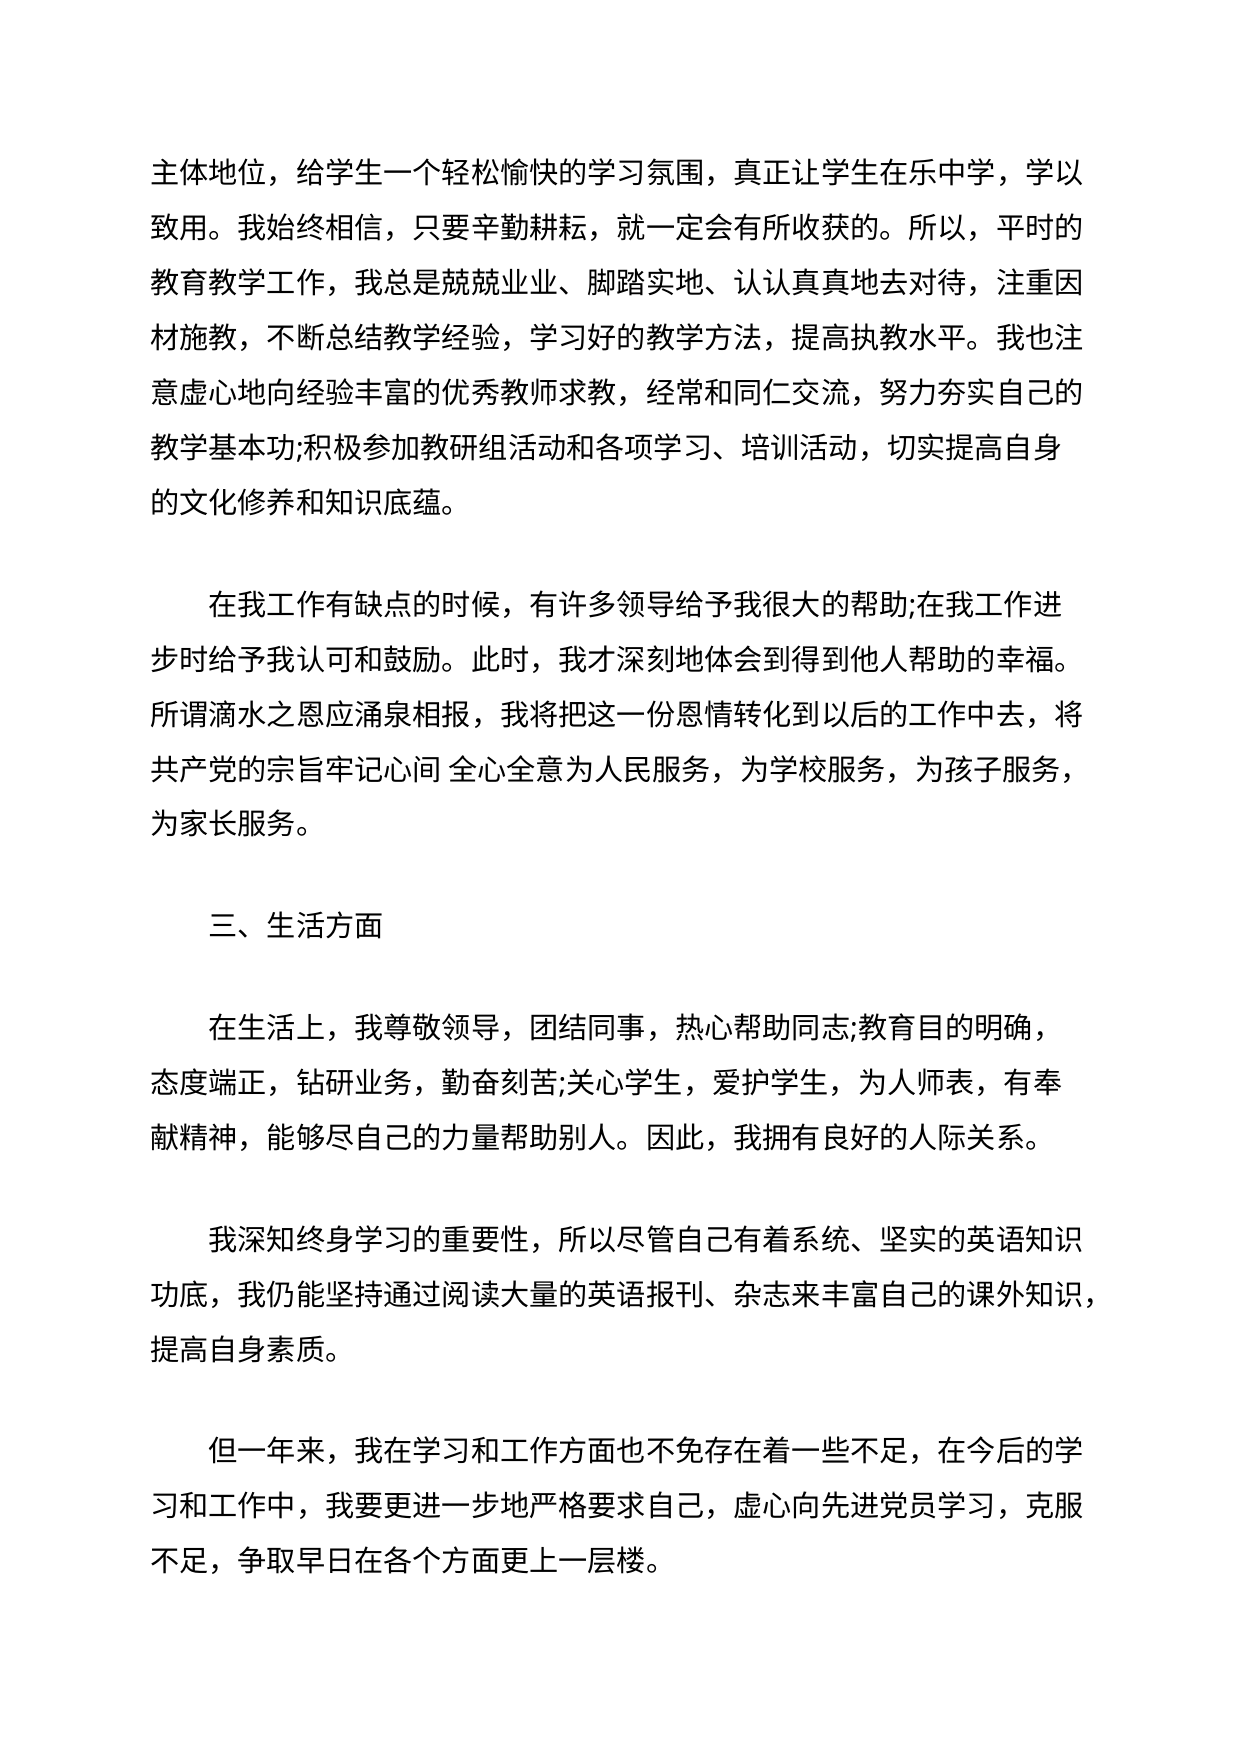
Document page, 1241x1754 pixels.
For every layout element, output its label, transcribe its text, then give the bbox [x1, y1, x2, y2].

text 我深知终身学习的重要性，所以尽管自己有着系统、坚实的英语知识功底，我仍能坚持通过阅读大量的英语报刊、杂志来丰富自己的课外知识，提高自身素质。 [150, 1216, 1090, 1368]
text 在生活上，我尊敬领导，团结同事，热心帮助同志;教育目的明确，态度端正，钻研业务，勤奋刻苦;关心学生，爱护学生，为人师表，有奉献精神，能够尽自己的力量帮助别人。因此，我拥有良好的人际关系。 [150, 1004, 1090, 1157]
text 在我工作有缺点的时候，有许多领导给予我很大的帮助;在我工作进步时给予我认可和鼓励。此时，我才深刻地体会到得到他人帮助的幸福。所谓滴水之恩应涌泉相报，我将把这一份恩情转化到以后的工作中去，将共产党的宗旨牢记心间 全心全意为人民服务，为学校服务，为孩子服务，为家长服务。 [150, 581, 1090, 843]
text 但一年来，我在学习和工作方面也不免存在着一些不足，在今后的学习和工作中，我要更进一步地严格要求自己，虚心向先进党员学习，克服不足，争取早日在各个方面更上一层楼。 [150, 1428, 1090, 1580]
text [150, 150, 1090, 522]
text 三、生活方面 [150, 903, 1090, 945]
